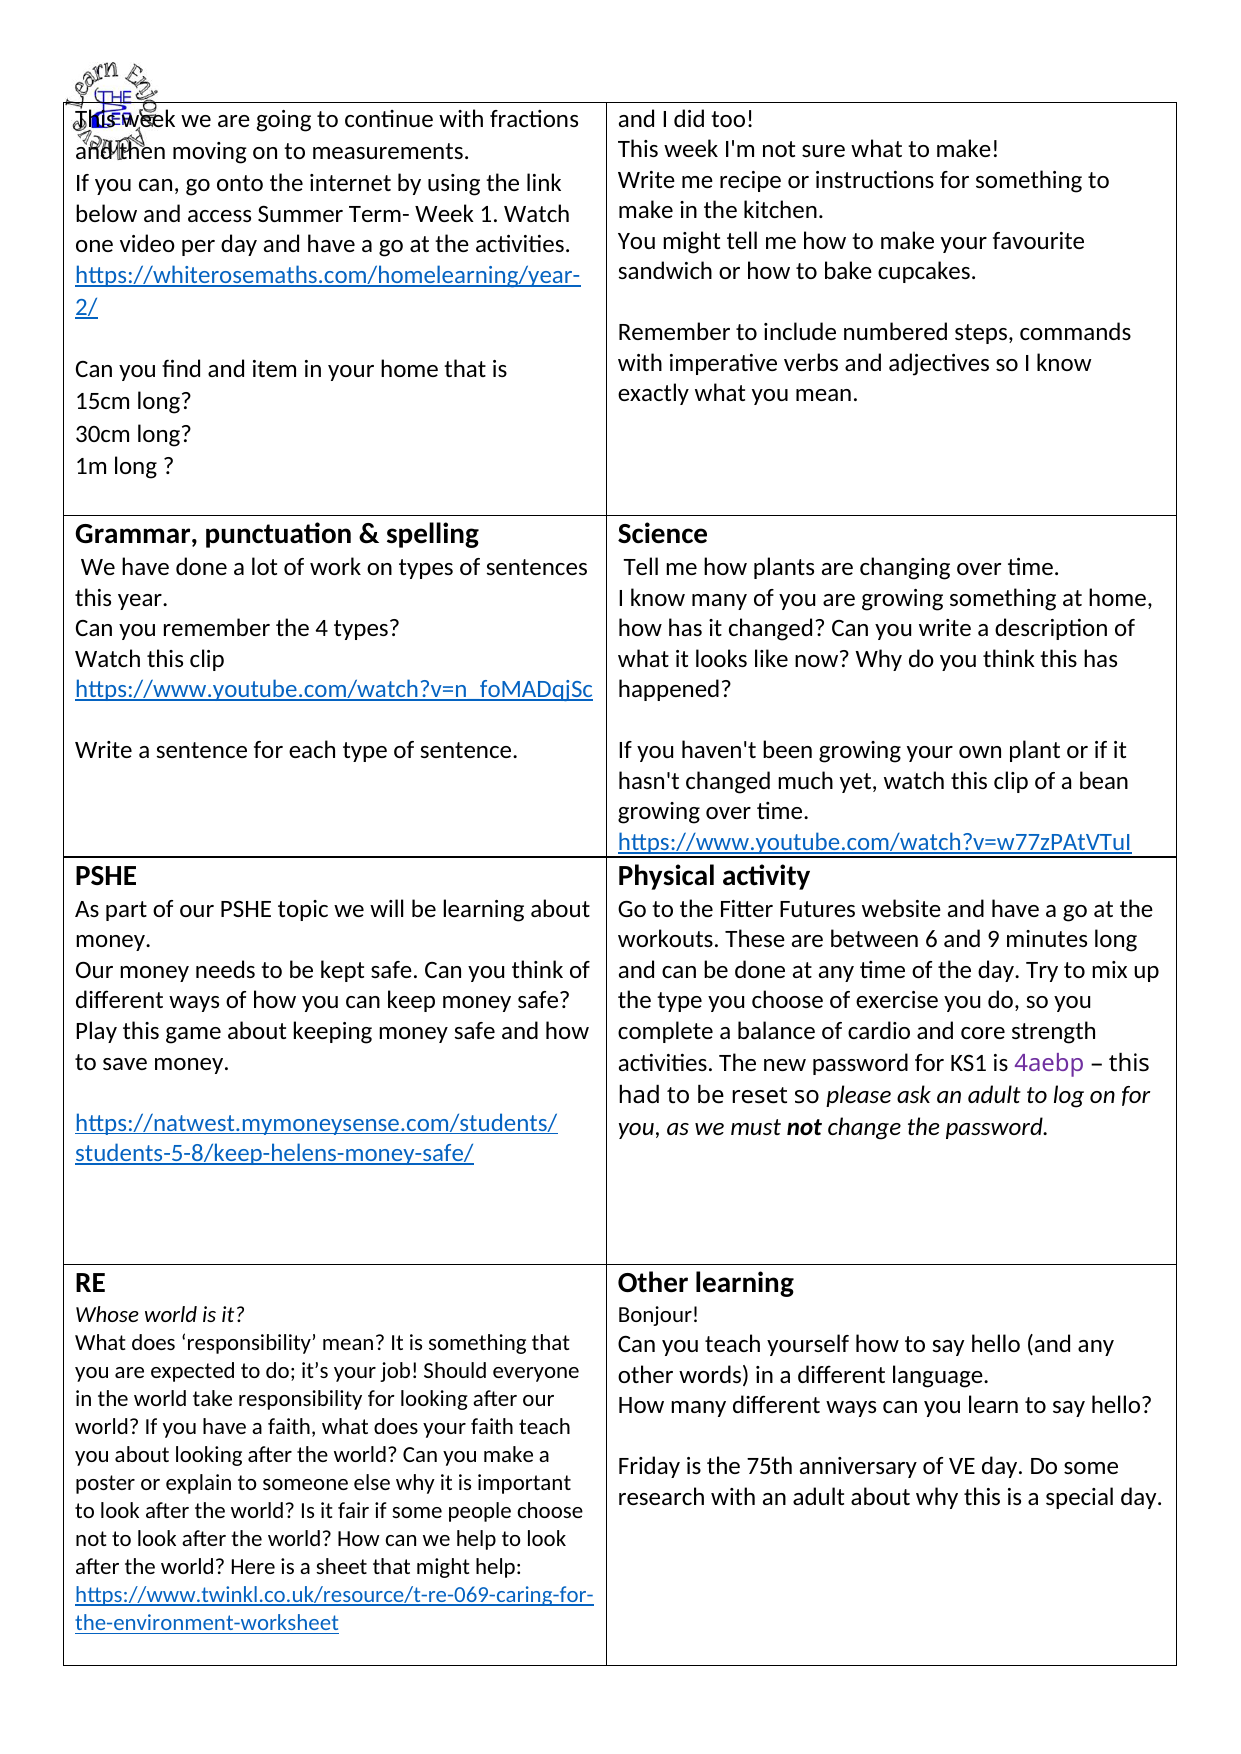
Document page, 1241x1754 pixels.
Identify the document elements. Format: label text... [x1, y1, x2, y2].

table_cell RE Whose world is it? What does ‘responsibility’ mean? It is something that you are expected to do; it’s your job! Should everyone in the world take responsibility for looking after our world? If you have a faith, what does your faith teach you about looking after the world? Can you make a poster or explain to someone else why it is important to look after the world? Is it fair if some people choose not to look after the world? How can we help to look after the world? Here is a sheet that might help: https://www.twinkl.co.uk/resource/t-re-069-caring-for-the-environment-worksheet [64, 1265, 606, 1664]
picture [65, 62, 165, 102]
table_cell PSHE As part of our PSHE topic we will be learning about money. Our money needs to be kept safe. Can you think of different ways of how you can keep money safe? Play this game about keeping money safe and how to save money. https://natwest.mymoneysense.com/students/students-5-8/keep-helens-money-safe/ [64, 858, 606, 1263]
table_cell Science Tell me how plants are changing over time. I know many of you are growing something at home, how has it changed? Can you write a description of what it looks like now? Why do you think this has happened? If you haven't been growing your own plant or if it hasn't changed much yet, watch this clip of a bean growing over time. https://www.youtube.com/watch?v=w77zPAtVTuI [607, 516, 1176, 856]
table_cell Grammar, punctuation & spelling We have done a lot of work on types of sentences this year. Can you remember the 4 types? Watch this clip https://www.youtube.com/watch?v=n_foMADqjSc Write a sentence for each type of sentence. [64, 516, 606, 856]
table_cell Physical activity Go to the Fitter Futures website and have a go at the workouts. These are between 6 and 9 minutes long and can be done at any time of the day. Try to mix up the type you choose of exercise you do, so you complete a balance of cardio and core strength activities. The new password for KS1 is 4aebp – this had to be reset so please ask an adult to log on for you, as we must not change the password. [607, 858, 1176, 1263]
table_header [607, 103, 1176, 514]
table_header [64, 103, 606, 514]
table_cell Other learning Bonjour! Can you teach yourself how to say hello (and any other words) in a different language. How many different ways can you learn to say hello? Friday is the 75th anniversary of VE day. Do some research with an adult about why this is a special day. [607, 1265, 1176, 1664]
